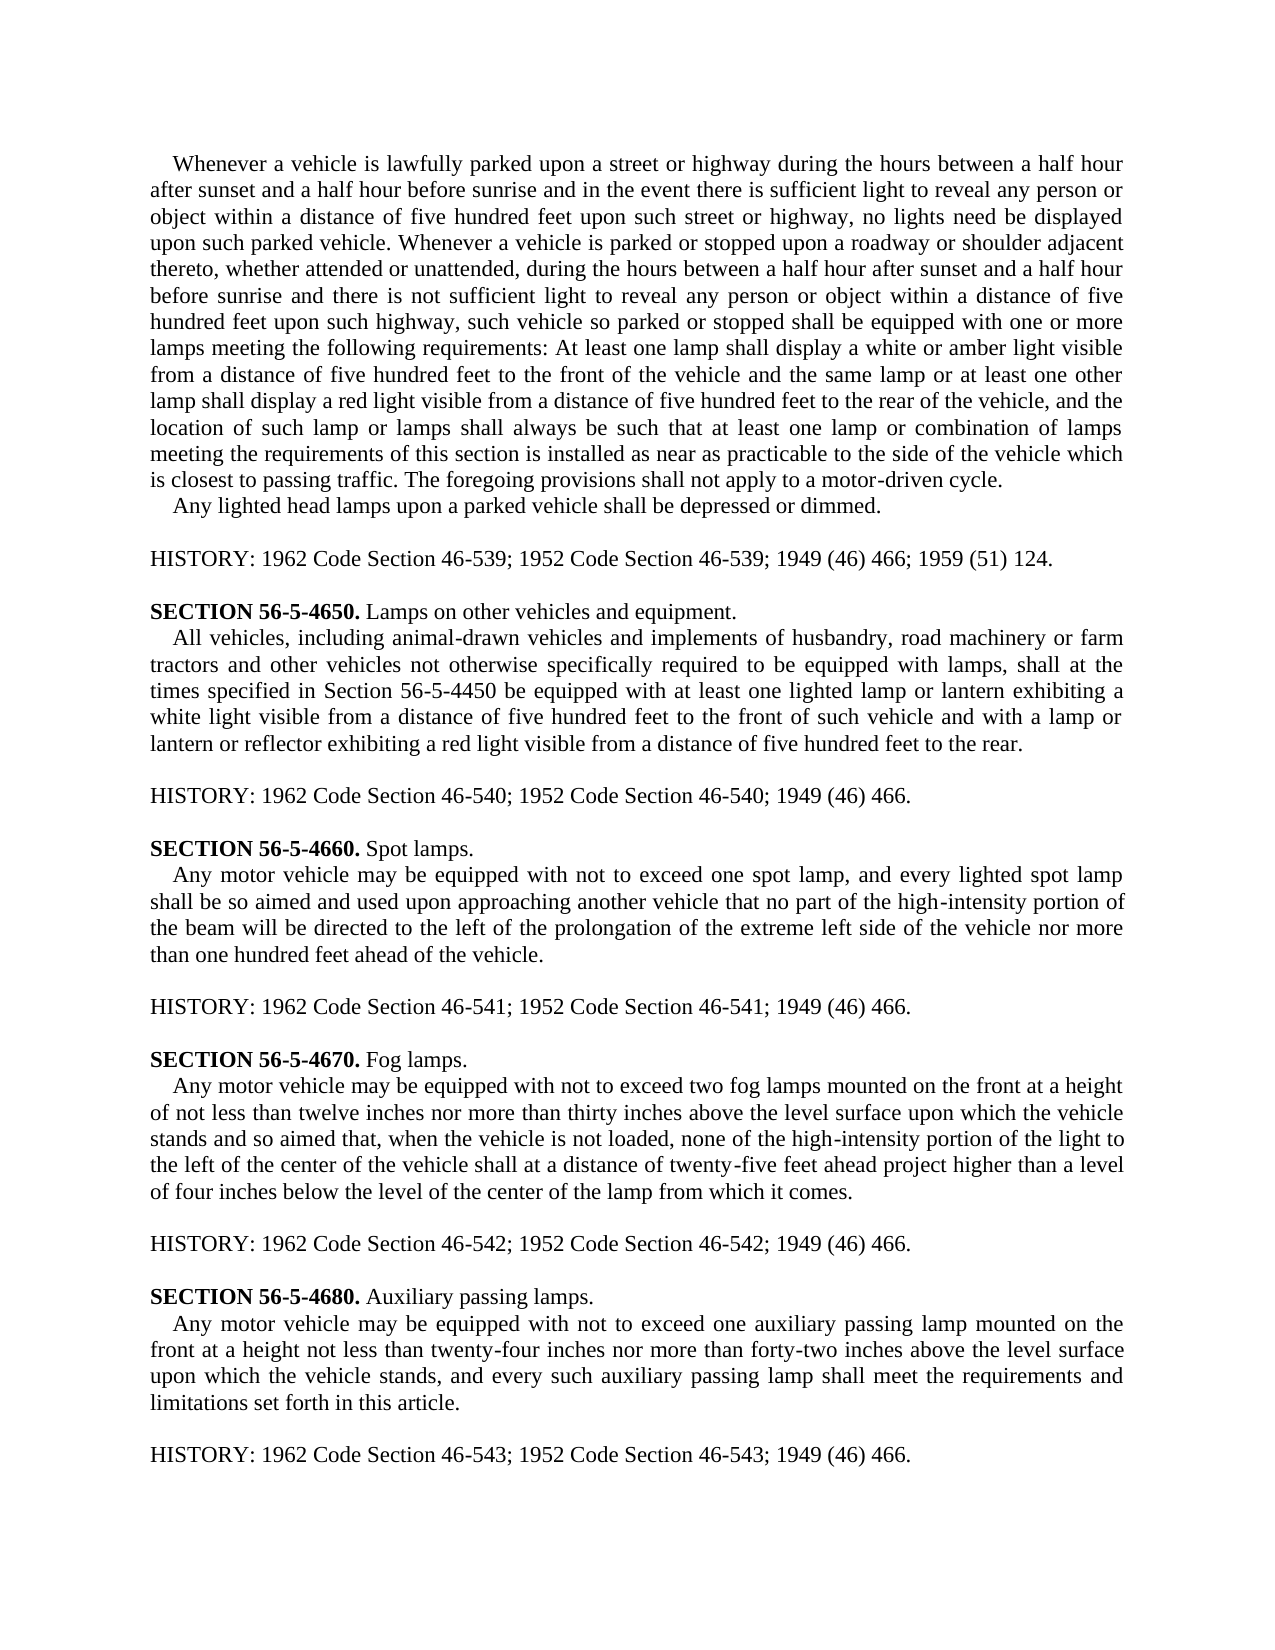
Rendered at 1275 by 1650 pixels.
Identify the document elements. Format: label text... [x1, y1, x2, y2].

text SECTION 56-5-4670. Fog lamps. [150, 1046, 1125, 1072]
text SECTION 56-5-4680. Auxiliary passing lamps. [150, 1283, 1125, 1309]
text All vehicles, including animal-drawn vehicles and implements of husbandry, road machinery or farm tractors and other vehicles not otherwise specifically required to be equipped with lamps, shall at the times specified in Section 56-5-4450 be equipped with at least one lighted lamp or lantern exhibiting a white light visible from a distance of five hundred feet to the front of such vehicle and with a lamp or lantern or reflector exhibiting a red light visible from a distance of five hundred feet to the rear. [150, 624, 1125, 756]
text HISTORY: 1962 Code Section 46-541; 1952 Code Section 46-541; 1949 (46) 466. [150, 993, 1125, 1020]
text Any motor vehicle may be equipped with not to exceed one auxiliary passing lamp mounted on the front at a height not less than twenty-four inches nor more than forty-two inches above the level surface upon which the vehicle stands, and every such auxiliary passing lamp shall meet the requirements and limitations set forth in this article. [150, 1309, 1125, 1415]
text HISTORY: 1962 Code Section 46-543; 1952 Code Section 46-543; 1949 (46) 466. [150, 1441, 1125, 1468]
text SECTION 56-5-4650. Lamps on other vehicles and equipment. [150, 598, 1125, 624]
text HISTORY: 1962 Code Section 46-540; 1952 Code Section 46-540; 1949 (46) 466. [150, 782, 1125, 809]
text Whenever a vehicle is lawfully parked upon a street or highway during the hours between a half hour after sunset and a half hour before sunrise and in the event there is sufficient light to reveal any person or object within a distance of five hundred feet upon such street or highway, no lights need be displayed upon such parked vehicle. Whenever a vehicle is parked or stopped upon a roadway or shoulder adjacent thereto, whether attended or unattended, during the hours between a half hour after sunset and a half hour before sunrise and there is not sufficient light to reveal any person or object within a distance of five hundred feet upon such highway, such vehicle so parked or stopped shall be equipped with one or more lamps meeting the following requirements: At least one lamp shall display a white or amber light visible from a distance of five hundred feet to the front of the vehicle and the same lamp or at least one other lamp shall display a red light visible from a distance of five hundred feet to the rear of the vehicle, and the location of such lamp or lamps shall always be such that at least one lamp or combination of lamps meeting the requirements of this section is installed as near as practicable to the side of the vehicle which is closest to passing traffic. The foregoing provisions shall not apply to a motor-driven cycle. [150, 150, 1125, 493]
text HISTORY: 1962 Code Section 46-542; 1952 Code Section 46-542; 1949 (46) 466. [150, 1231, 1125, 1257]
text HISTORY: 1962 Code Section 46-539; 1952 Code Section 46-539; 1949 (46) 466; 1959 (51) 124. [150, 545, 1125, 572]
text Any motor vehicle may be equipped with not to exceed two fog lamps mounted on the front at a height of not less than twelve inches nor more than thirty inches above the level surface upon which the vehicle stands and so aimed that, when the vehicle is not loaded, none of the high-intensity portion of the light to the left of the center of the vehicle shall at a distance of twenty-five feet ahead project higher than a level of four inches below the level of the center of the lamp from which it comes. [150, 1072, 1125, 1204]
text SECTION 56-5-4660. Spot lamps. [150, 835, 1125, 862]
text Any lighted head lamps upon a parked vehicle shall be depressed or dimmed. [150, 493, 1125, 519]
text Any motor vehicle may be equipped with not to exceed one spot lamp, and every lighted spot lamp shall be so aimed and used upon approaching another vehicle that no part of the high-intensity portion of the beam will be directed to the left of the prolongation of the extreme left side of the vehicle nor more than one hundred feet ahead of the vehicle. [150, 862, 1125, 967]
